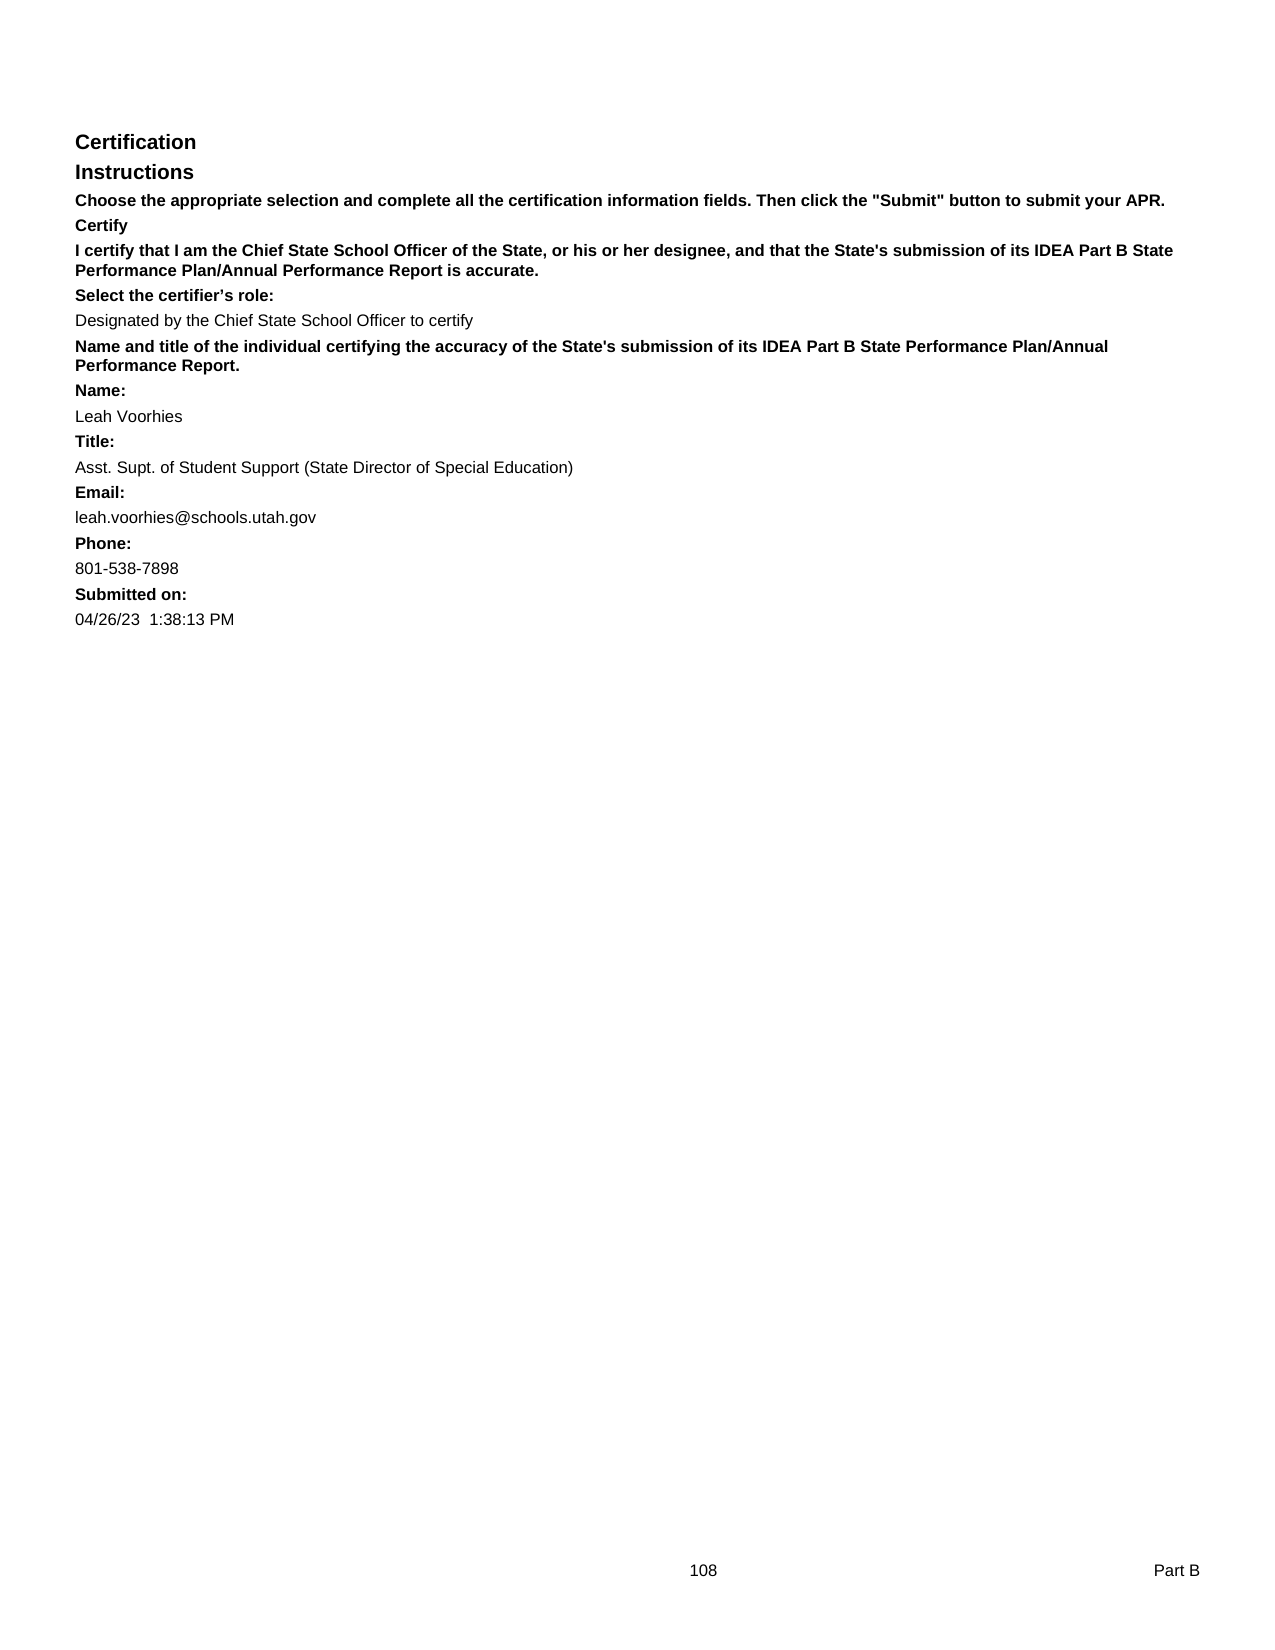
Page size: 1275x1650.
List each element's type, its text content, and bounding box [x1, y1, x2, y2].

subtitle Certification [75, 130, 1200, 154]
text Choose the appropriate selection and complete all the certification information fields. Then click the "Submit" button to submit your APR. [75, 190, 1200, 209]
text Name: [75, 381, 1200, 400]
text 801-538-7898 [75, 559, 1200, 578]
text Asst. Supt. of Student Support (State Director of Special Education) [75, 457, 1200, 477]
text Designated by the Chief State School Officer to certify [75, 311, 1200, 330]
text Leah Voorhies [75, 407, 1200, 426]
text Email: [75, 483, 1200, 502]
text 04/26/23 1:38:13 PM [75, 610, 1200, 629]
text I certify that I am the Chief State School Officer of the State, or his or her designee, and that the State's submission of its IDEA Part B State Performance Plan/Annual Performance Report is accurate. [75, 241, 1200, 279]
text Select the certifier’s role: [75, 286, 1200, 305]
text leah.voorhies@schools.utah.gov [75, 508, 1200, 527]
text Submitted on: [75, 584, 1200, 604]
text Phone: [75, 534, 1200, 553]
text Name and title of the individual certifying the accuracy of the State's submission of its IDEA Part B State Performance Plan/Annual Performance Report. [75, 337, 1200, 375]
text Certify [75, 216, 1200, 235]
text Title: [75, 432, 1200, 451]
text Instructions [75, 160, 1200, 184]
